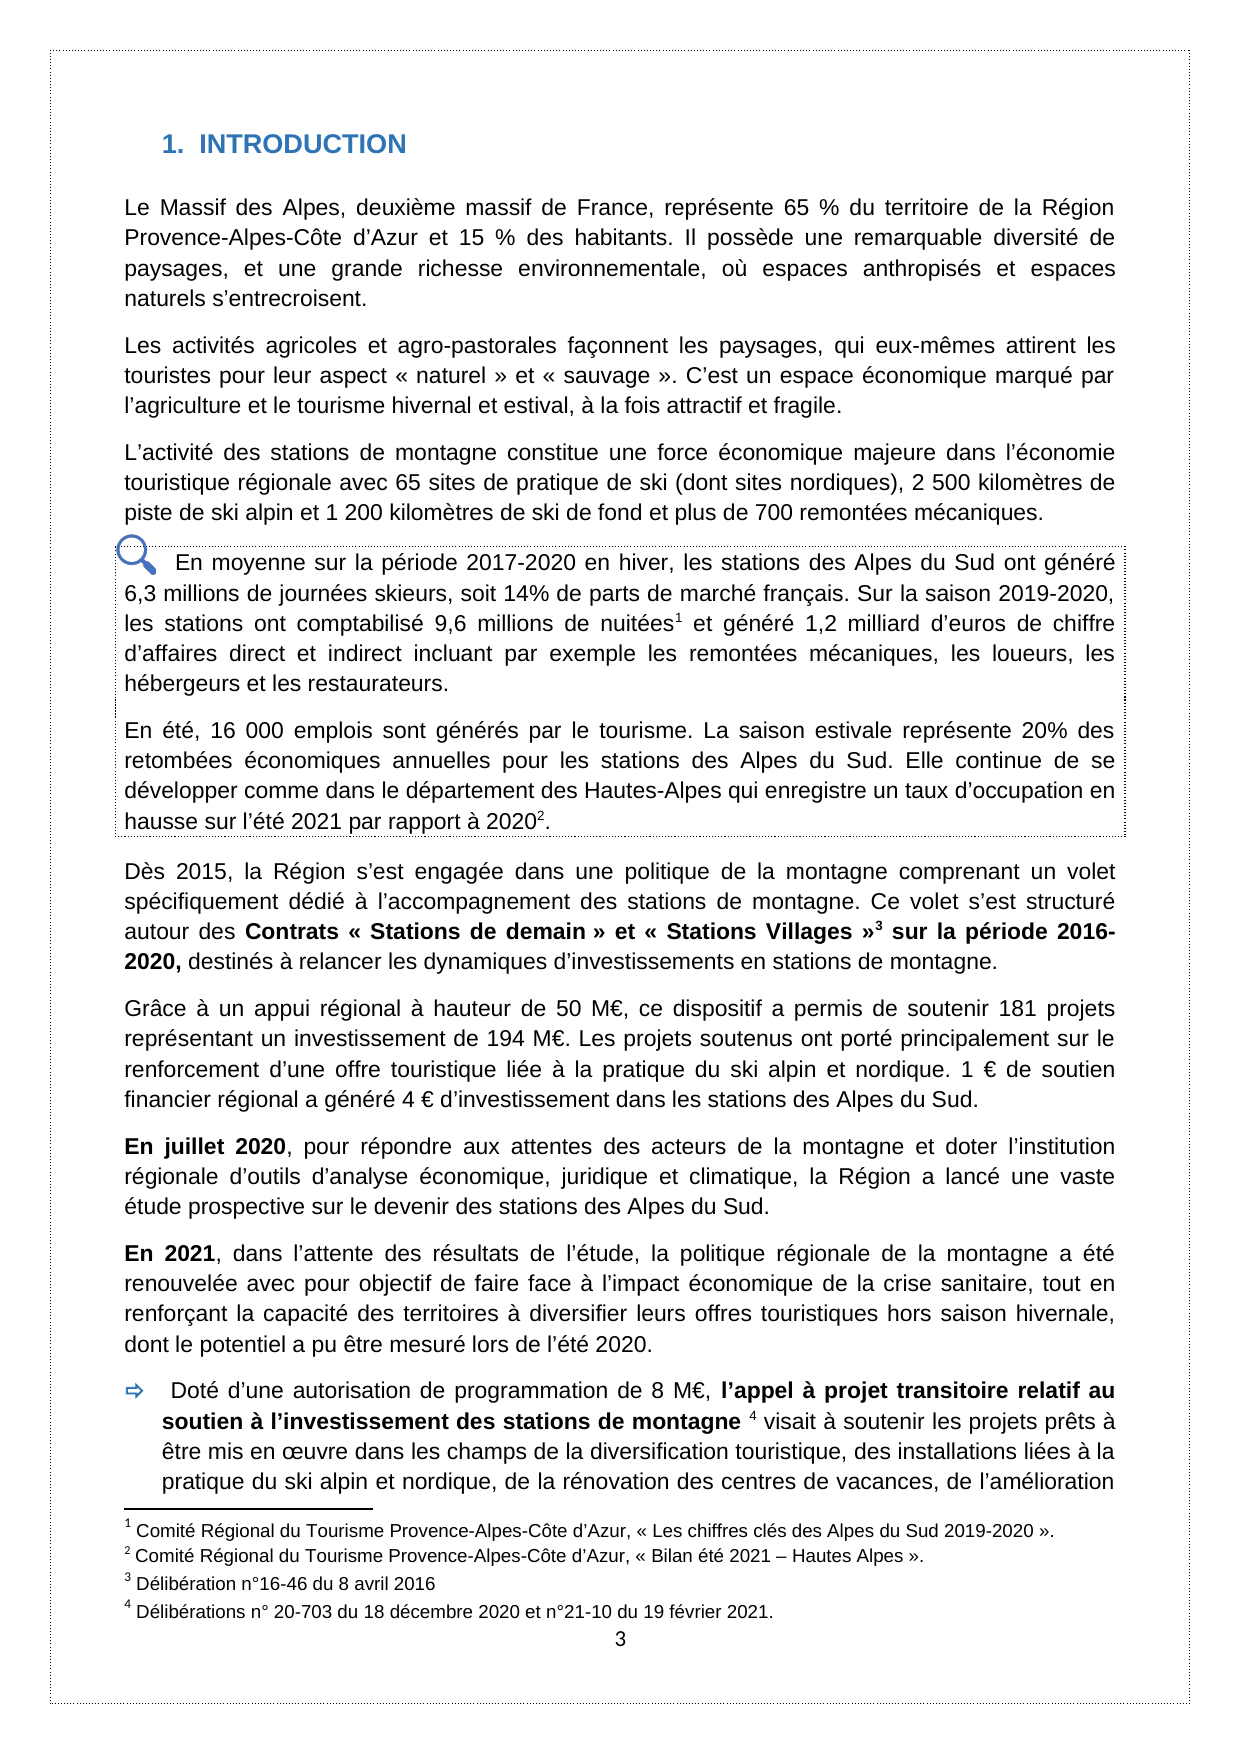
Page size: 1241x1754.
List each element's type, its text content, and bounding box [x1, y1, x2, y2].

text Grâce à un appui régional à hauteur de 50 M€, ce dispositif a permis de soutenir 181 projets représentant un investissement de 194 M€. Les projets soutenus ont porté principalement sur le renforcement d’une offre touristique liée à la pratique du ski alpin et nordique. 1 € de soutien financier régional a généré 4 € d’investissement dans les stations des Alpes du Sud. [124, 995, 1116, 1112]
text Le Massif des Alpes, deuxième massif de France, représente 65 % du territoire de la Région Provence-Alpes-Côte d’Azur et 15 % des habitants. Il possède une remarquable diversité de paysages, et une grande richesse environnementale, où espaces anthropisés et espaces naturels s’entrecroisent. [124, 194, 1116, 311]
text L’activité des stations de montagne constitue une force économique majeure dans l’économie touristique régionale avec 65 sites de pratique de ski (dont sites nordiques), 2 500 kilomètres de piste de ski alpin et 1 200 kilomètres de ski de fond et plus de 700 remontées mécaniques. [124, 439, 1116, 526]
text Les activités agricoles et agro-pastorales façonnent les paysages, qui eux-mêmes attirent les touristes pour leur aspect « naturel » et « sauvage ». C’est un espace économique marqué par l’agriculture et le tourisme hivernal et estival, à la fois attractif et fragile. [124, 332, 1116, 418]
text En 2021, dans l’attente des résultats de l’étude, la politique régionale de la montagne a été renouvelée avec pour objectif de faire face à l’impact économique de la crise sanitaire, tout en renforçant la capacité des territoires à diversifier leurs offres touristiques hors saison hivernale, dont le potentiel a pu être mesuré lors de l’été 2020. [124, 1240, 1116, 1357]
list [124, 1377, 1116, 1494]
text En juillet 2020, pour répondre aux attentes des acteurs de la montagne et doter l’institution régionale d’outils d’analyse économique, juridique et climatique, la Région a lancé une vaste étude prospective sur le devenir des stations des Alpes du Sud. [124, 1133, 1116, 1219]
subtitle INTRODUCTION [162, 128, 1116, 159]
text En été, 16 000 emplois sont générés par le tourisme. La saison estivale représente 20% des retombées économiques annuelles pour les stations des Alpes du Sud. Elle continue de se développer comme dans le département des Hautes-Alpes qui enregistre un taux d’occupation en hausse sur l’été 2021 par rapport à 2020. [115, 714, 1126, 837]
picture [112, 530, 156, 575]
text Dès 2015, la Région s’est engagée dans une politique de la montagne comprenant un volet spécifiquement dédié à l’accompagnement des stations de montagne. Ce volet s’est structuré autour des Contrats « Stations de demain » et « Stations Villages » sur la période 2016-2020, destinés à relancer les dynamiques d’investissements en stations de montagne. [124, 858, 1116, 975]
text En moyenne sur la période 2017-2020 en hiver, les stations des Alpes du Sud ont généré 6,3 millions de journées skieurs, soit 14% de parts de marché français. Sur la saison 2019-2020, les stations ont comptabilisé 9,6 millions de nuitées et généré 1,2 milliard d’euros de chiffre d’affaires direct et indirect incluant par exemple les remontées mécaniques, les loueurs, les hébergeurs et les restaurateurs. [115, 546, 1126, 697]
